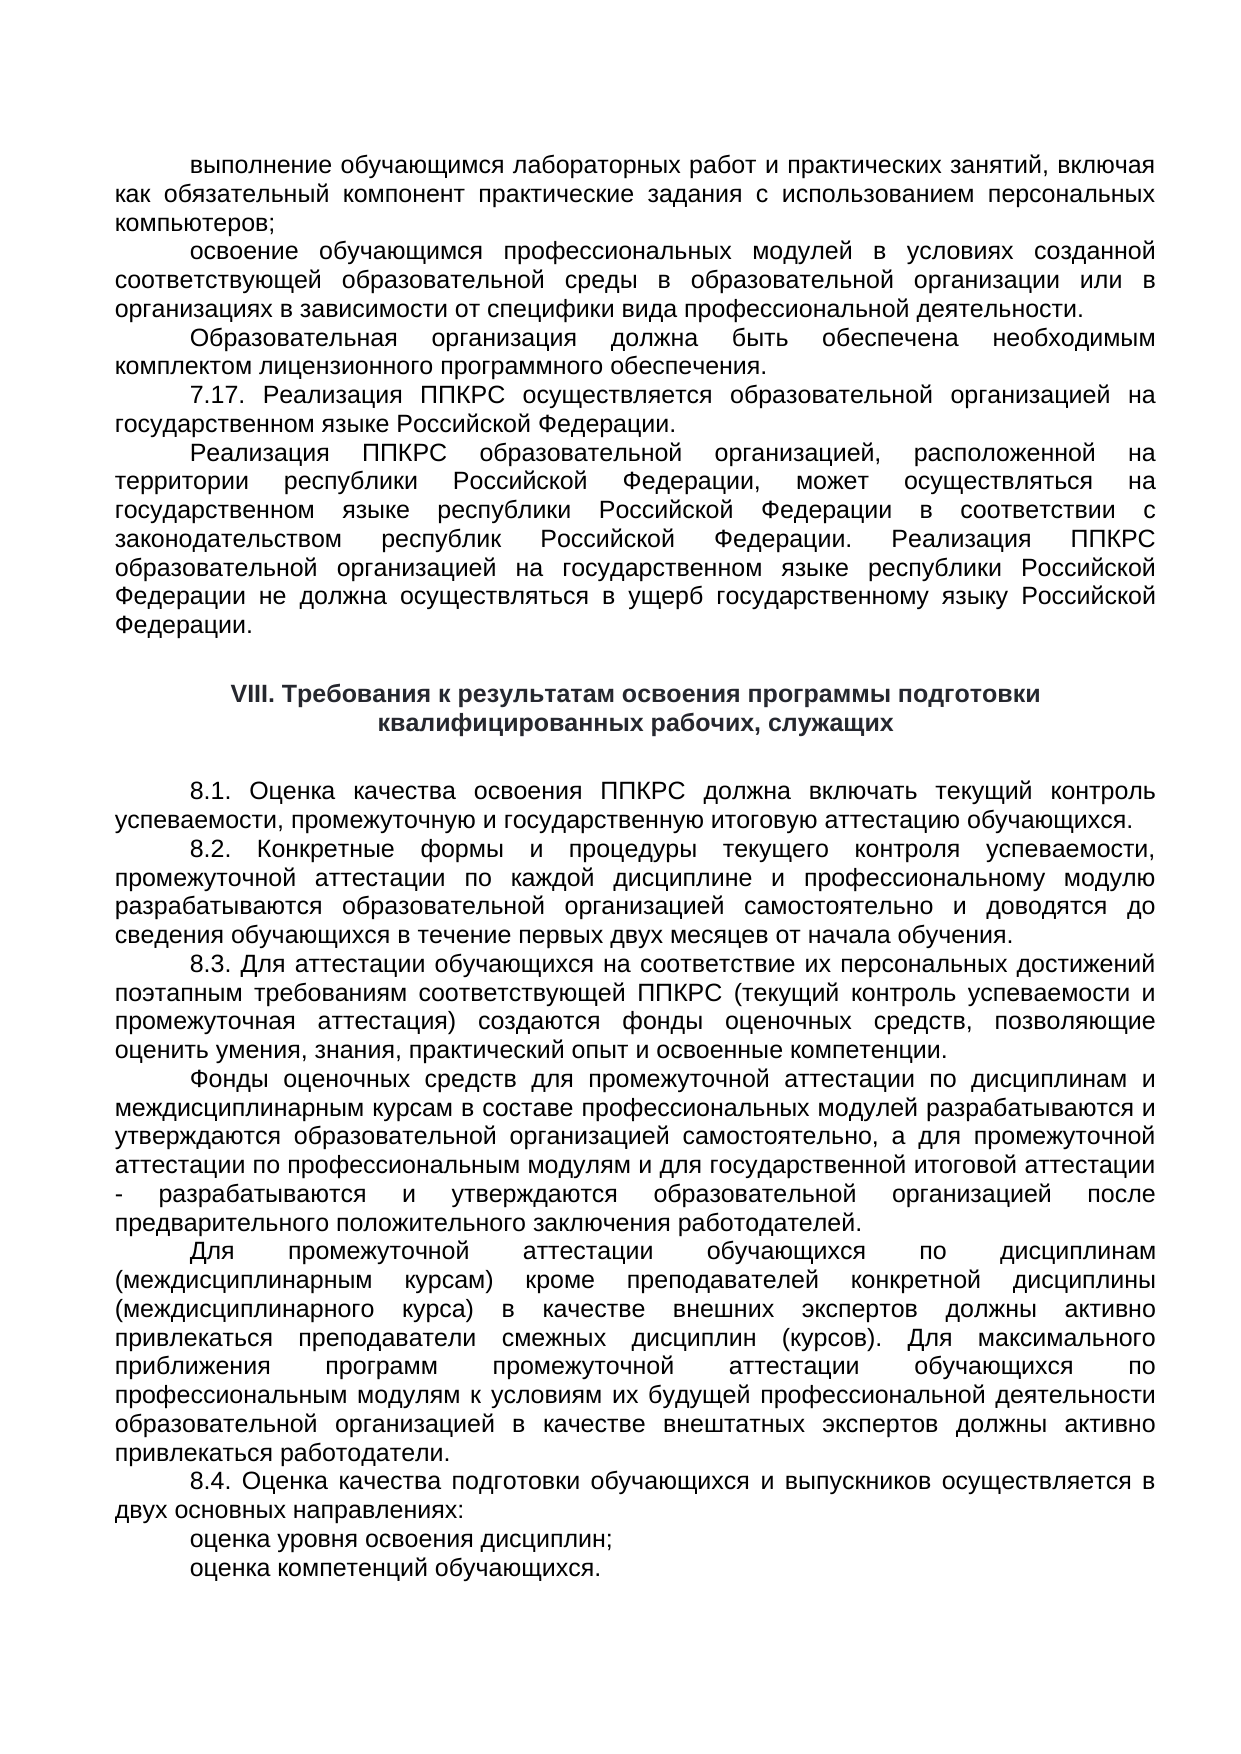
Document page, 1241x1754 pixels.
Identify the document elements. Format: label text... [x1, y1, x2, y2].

text Образовательная организация должна быть обеспечена необходимым комплектом лицензионного программного обеспечения. [114, 322, 1157, 380]
text 8.2. Конкретные формы и процедуры текущего контроля успеваемости, промежуточной аттестации по каждой дисциплине и профессиональному модулю разрабатываются образовательной организацией самостоятельно и доводятся до сведения обучающихся в течение первых двух месяцев от начала обучения. [114, 834, 1157, 949]
text Для промежуточной аттестации обучающихся по дисциплинам (междисциплинарным курсам) кроме преподавателей конкретной дисциплины (междисциплинарного курса) в качестве внешних экспертов должны активно привлекаться преподаватели смежных дисциплин (курсов). Для максимального приближения программ промежуточной аттестации обучающихся по профессиональным модулям к условиям их будущей профессиональной деятельности образовательной организацией в качестве внештатных экспертов должны активно привлекаться работодатели. [114, 1236, 1157, 1466]
text 8.4. Оценка качества подготовки обучающихся и выпускников осуществляется в двух основных направлениях: [114, 1466, 1157, 1524]
text оценка компетенций обучающихся. [114, 1552, 1157, 1581]
text оценка уровня освоения дисциплин; [114, 1524, 1157, 1552]
text 8.1. Оценка качества освоения ППКРС должна включать текущий контроль успеваемости, промежуточную и государственную итоговую аттестацию обучающихся. [114, 776, 1157, 834]
text освоение обучающимся профессиональных модулей в условиях созданной соответствующей образовательной среды в образовательной организации или в организациях в зависимости от специфики вида профессиональной деятельности. [114, 236, 1157, 322]
text Реализация ППКРС образовательной организацией, расположенной на территории республики Российской Федерации, может осуществляться на государственном языке республики Российской Федерации в соответствии с законодательством республик Российской Федерации. Реализация ППКРС образовательной организацией на государственном языке республики Российской Федерации не должна осуществляться в ущерб государственному языку Российской Федерации. [114, 437, 1157, 639]
text 8.3. Для аттестации обучающихся на соответствие их персональных достижений поэтапным требованиям соответствующей ППКРС (текущий контроль успеваемости и промежуточная аттестация) создаются фонды оценочных средств, позволяющие оценить умения, знания, практический опыт и освоенные компетенции. [114, 949, 1157, 1064]
subtitle VIII. Требования к результатам освоения программы подготовки квалифицированных рабочих, служащих [114, 679, 1157, 736]
text Фонды оценочных средств для промежуточной аттестации по дисциплинам и междисциплинарным курсам в составе профессиональных модулей разрабатываются и утверждаются образовательной организацией самостоятельно, а для промежуточной аттестации по профессиональным модулям и для государственной итоговой аттестации - разрабатываются и утверждаются образовательной организацией после предварительного положительного заключения работодателей. [114, 1064, 1157, 1236]
text 7.17. Реализация ППКРС осуществляется образовательной организацией на государственном языке Российской Федерации. [114, 380, 1157, 437]
text выполнение обучающимся лабораторных работ и практических занятий, включая как обязательный компонент практические задания с использованием персональных компьютеров; [114, 150, 1157, 236]
